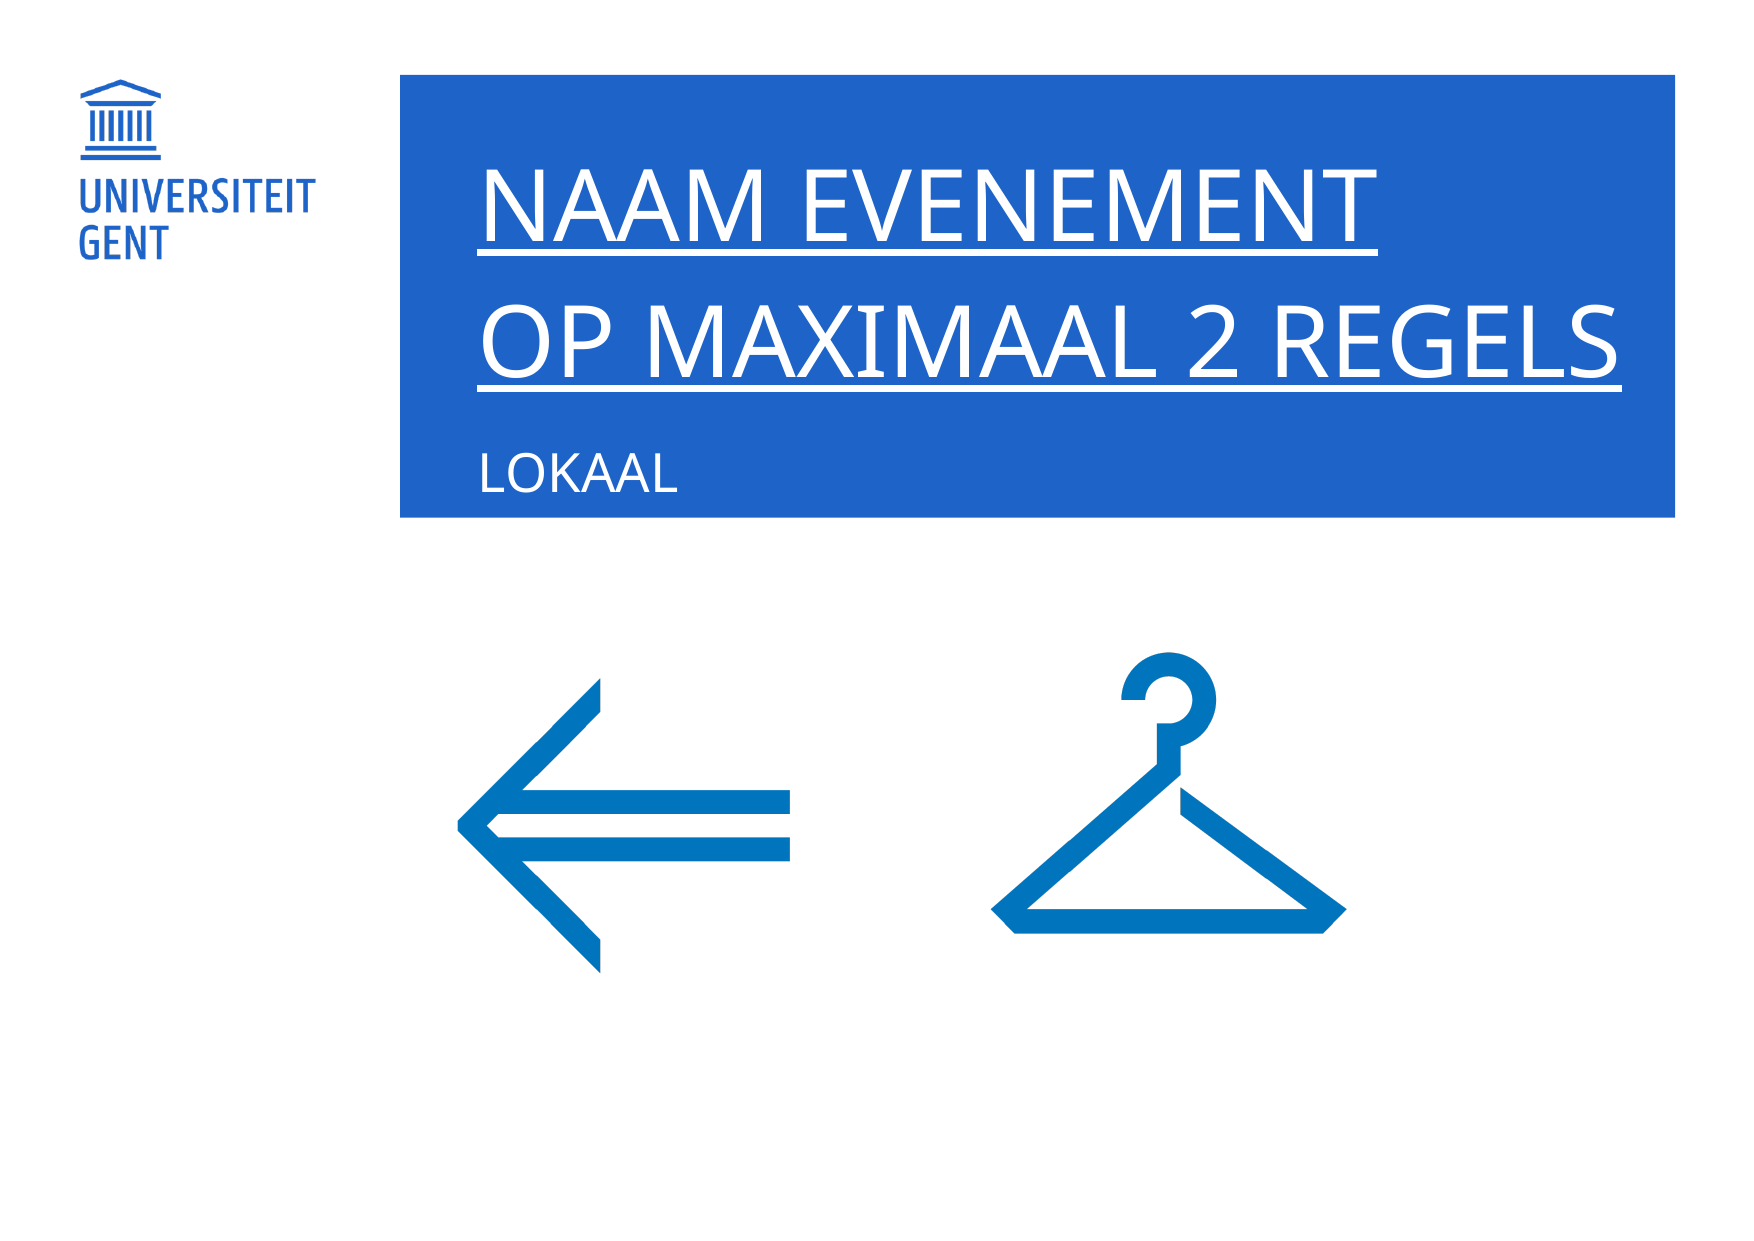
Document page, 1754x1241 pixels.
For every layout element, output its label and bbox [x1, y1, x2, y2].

picture [339, 562, 1464, 1121]
picture [0, 18, 400, 339]
